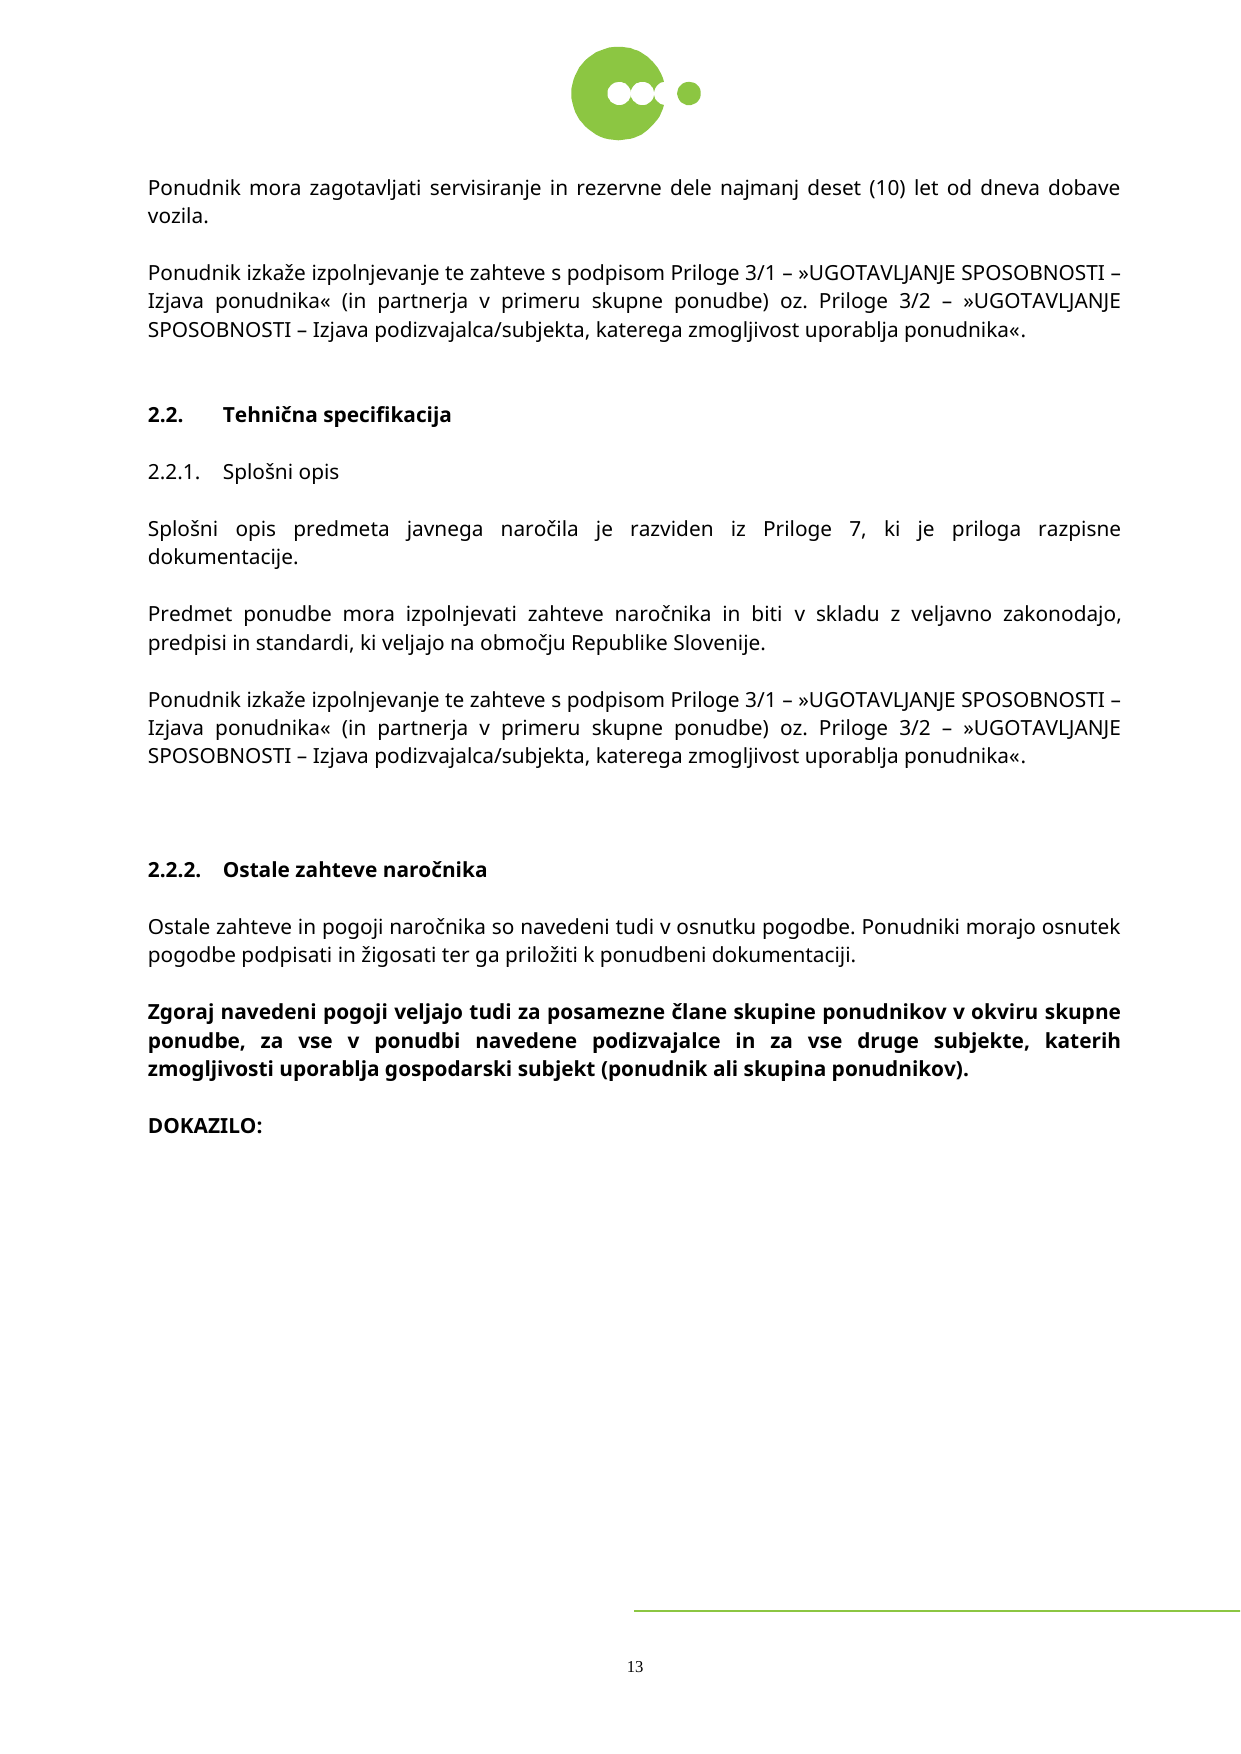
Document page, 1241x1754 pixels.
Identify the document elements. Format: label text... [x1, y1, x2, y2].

list Splošni opis [148, 457, 1122, 486]
text Predmet ponudbe mora izpolnjevati zahteve naročnika in biti v skladu z veljavno zakonodajo, predpisi in standardi, ki veljajo na območju Republike Slovenije. [148, 599, 1122, 656]
text Ponudnik izkaže izpolnjevanje te zahteve s podpisom Priloge 3/1 – »UGOTAVLJANJE SPOSOBNOSTI – Izjava ponudnika« (in partnerja v primeru skupne ponudbe) oz. Priloge 3/2 – »UGOTAVLJANJE SPOSOBNOSTI – Izjava podizvajalca/subjekta, katerega zmogljivost uporablja ponudnika«. [148, 258, 1122, 343]
list Tehnična specifikacija [148, 400, 1122, 429]
text Ponudnik izkaže izpolnjevanje te zahteve s podpisom Priloge 3/1 – »UGOTAVLJANJE SPOSOBNOSTI – Izjava ponudnika« (in partnerja v primeru skupne ponudbe) oz. Priloge 3/2 – »UGOTAVLJANJE SPOSOBNOSTI – Izjava podizvajalca/subjekta, katerega zmogljivost uporablja ponudnika«. [148, 685, 1122, 770]
list Ostale zahteve naročnika [148, 855, 1122, 884]
text Zgoraj navedeni pogoji veljajo tudi za posamezne člane skupine ponudnikov v okviru skupne ponudbe, za vse v ponudbi navedene podizvajalce in za vse druge subjekte, katerih zmogljivosti uporablja gospodarski subjekt (ponudnik ali skupina ponudnikov). [148, 997, 1122, 1083]
text Ostale zahteve in pogoji naročnika so navedeni tudi v osnutku pogodbe. Ponudniki morajo osnutek pogodbe podpisati in žigosati ter ga priložiti k ponudbeni dokumentaciji. [148, 912, 1122, 969]
text Splošni opis predmeta javnega naročila je razviden iz Priloge 7, ki je priloga razpisne dokumentacije. [148, 514, 1122, 571]
text Ponudnik mora zagotavljati servisiranje in rezervne dele najmanj deset (10) let od dneva dobave vozila. [148, 173, 1122, 230]
text DOKAZILO: [148, 1111, 1122, 1140]
